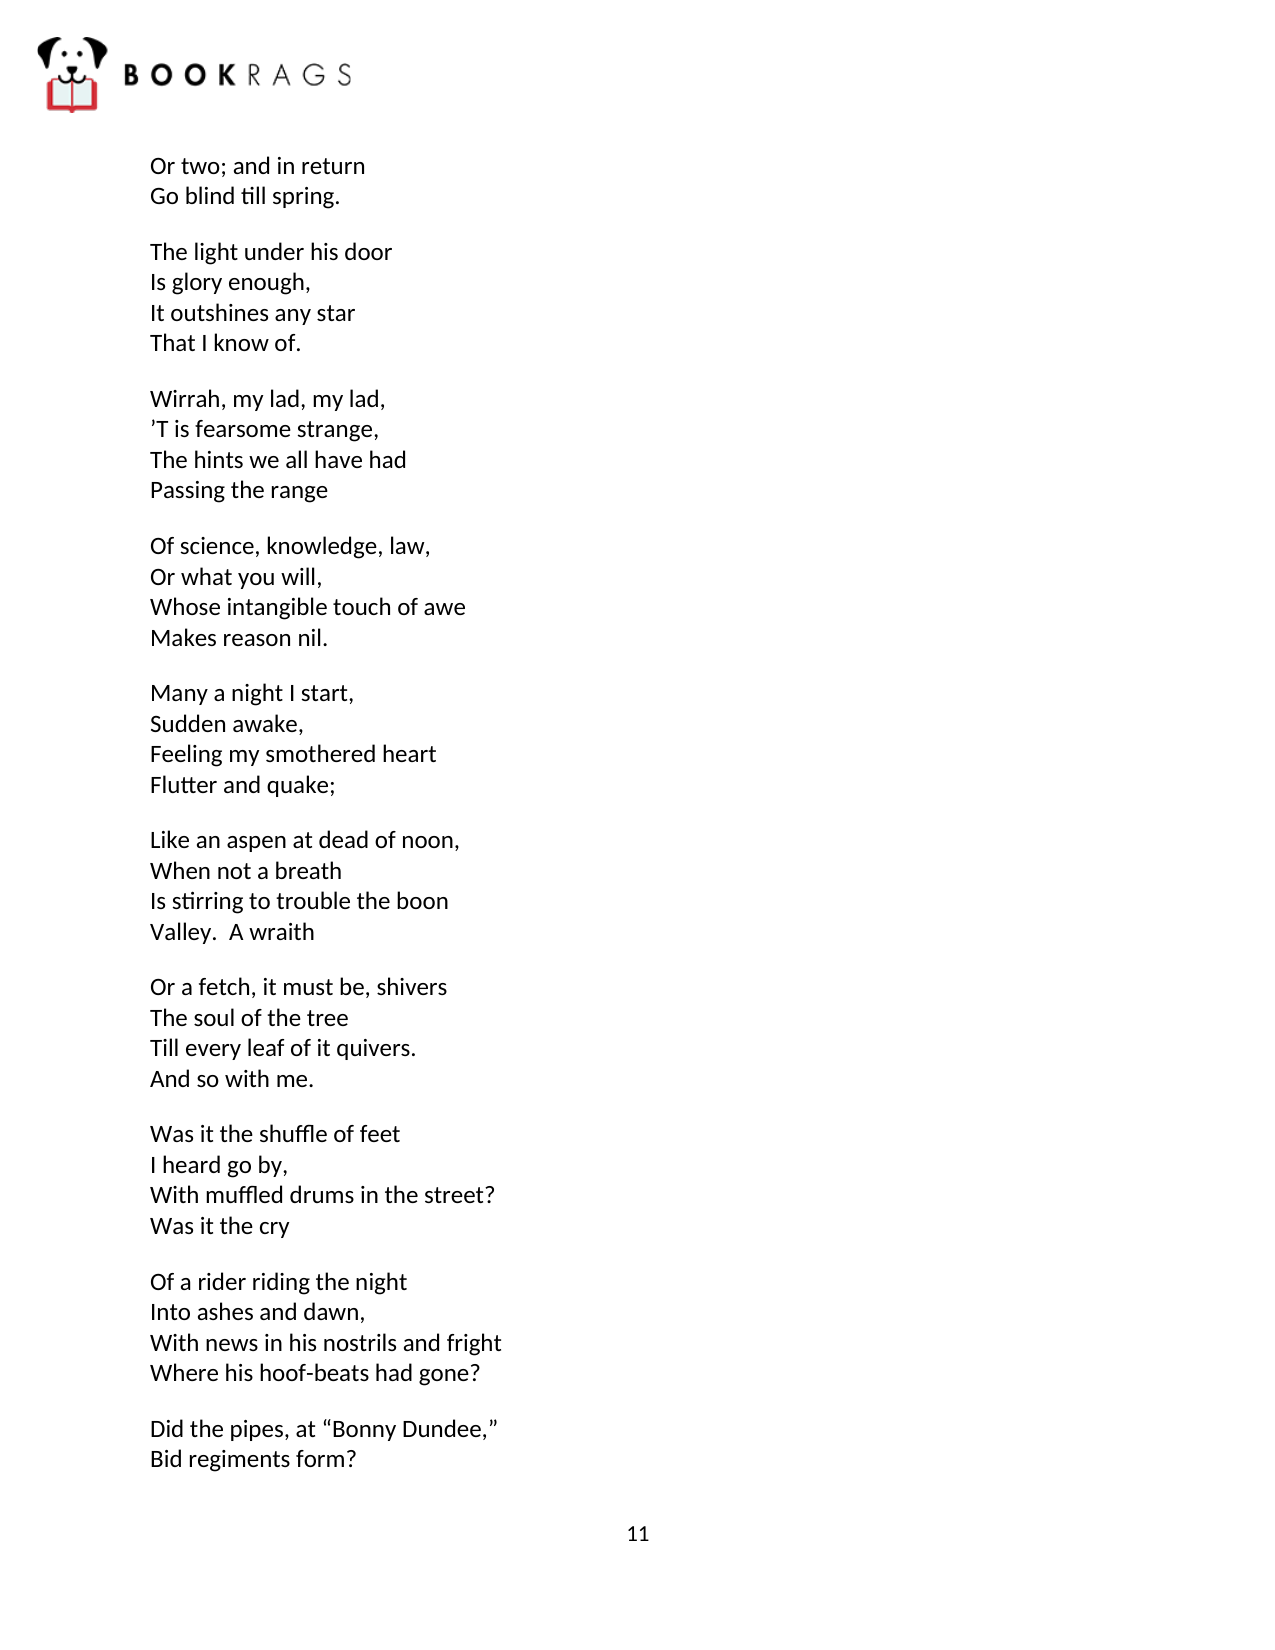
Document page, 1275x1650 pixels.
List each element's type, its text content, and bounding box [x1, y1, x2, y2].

text The light under his door Is glory enough, It outshines any star That I know of. [150, 236, 1125, 358]
text Of science, knowledge, law, Or what you will, Whose intangible touch of awe Makes reason nil. [150, 530, 1125, 652]
text Many a night I start, Sudden awake, Feeling my smothered heart Flutter and quake; [150, 677, 1125, 799]
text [150, 150, 1125, 211]
text Or a fetch, it must be, shivers The soul of the tree Till every leaf of it quivers. And so with me. [150, 971, 1125, 1093]
text Like an aspen at dead of noon, When not a breath Is stirring to trouble the boon Valley. A wraith [150, 824, 1125, 946]
text Wirrah, my lad, my lad, ’T is fearsome strange, The hints we all have had Passing the range [150, 383, 1125, 505]
text Was it the shuffle of feet I heard go by, With muffled drums in the street? Was it the cry [150, 1118, 1125, 1241]
picture [37, 37, 351, 113]
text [150, 1413, 1125, 1474]
text Of a rider riding the night Into ashes and dawn, With news in his nostrils and fright Where his hoof-beats had gone? [150, 1266, 1125, 1388]
